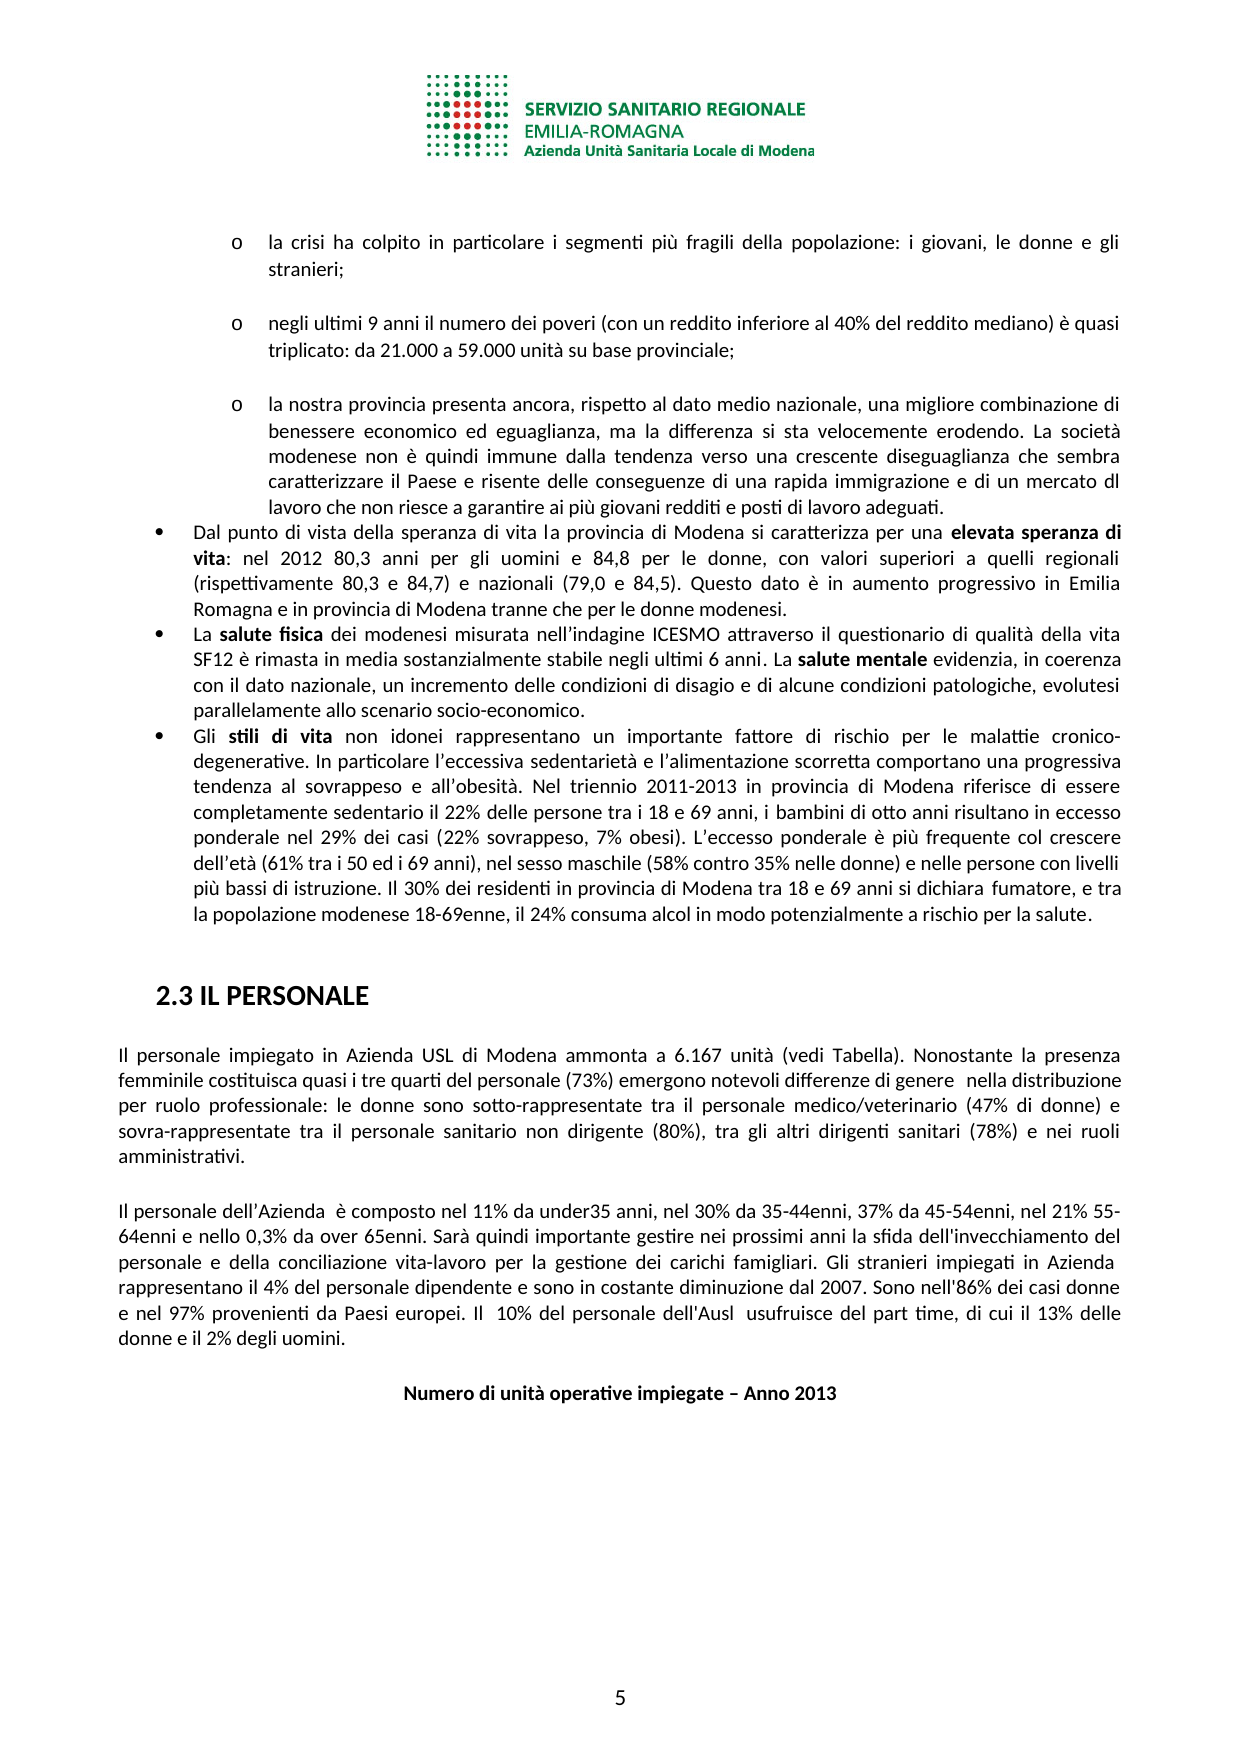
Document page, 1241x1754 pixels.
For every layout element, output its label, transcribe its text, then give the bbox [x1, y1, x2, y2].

list Dal punto di vista della speranza di vita la provincia di Modena si caratterizza per una elevata speranza di vita: nel 2012 80,3 anni per gli uomini e 84,8 per le donne, con valori superiori a quelli regionali (rispettivamente 80,3 e 84,7) e nazionali (79,0 e 84,5). Questo dato è in aumento progressivo in Emilia Romagna e in provincia di Modena tranne che per le donne modenesi. [156, 519, 1122, 621]
picture [426, 75, 815, 165]
text Numero di unità operative impiegate – Anno 2013 [118, 1380, 1122, 1405]
text 2.3 IL PERSONALE [118, 977, 1122, 1013]
list negli ultimi 9 anni il numero dei poveri (con un reddito inferiore al 40% del reddito mediano) è quasi triplicato: da 21.000 a 59.000 unità su base provinciale; [231, 310, 1122, 362]
list La salute fisica dei modenesi misurata nell’indagine ICESMO attraverso il questionario di qualità della vita SF12 è rimasta in media sostanzialmente stabile negli ultimi 6 anni. La salute mentale evidenzia, in coerenza con il dato nazionale, un incremento delle condizioni di disagio e di alcune condizioni patologiche, evolutesi parallelamente allo scenario socio-economico. [156, 621, 1122, 723]
list la nostra provincia presenta ancora, rispetto al dato medio nazionale, una migliore combinazione di benessere economico ed eguaglianza, ma la differenza si sta velocemente erodendo. La società modenese non è quindi immune dalla tendenza verso una crescente diseguaglianza che sembra caratterizzare il Paese e risente delle conseguenze di una rapida immigrazione e di un mercato dl lavoro che non riesce a garantire ai più giovani redditi e posti di lavoro adeguati. [231, 391, 1122, 519]
list la crisi ha colpito in particolare i segmenti più fragili della popolazione: i giovani, le donne e gli stranieri; [231, 229, 1122, 281]
text Il personale impiegato in Azienda USL di Modena ammonta a 6.167 unità (vedi Tabella). Nonostante la presenza femminile costituisca quasi i tre quarti del personale (73%) emergono notevoli differenze di genere nella distribuzione per ruolo professionale: le donne sono sotto-rappresentate tra il personale medico/veterinario (47% di donne) e sovra-rappresentate tra il personale sanitario non dirigente (80%), tra gli altri dirigenti sanitari (78%) e nei ruoli amministrativi. [118, 1042, 1122, 1169]
list Gli stili di vita non idonei rappresentano un importante fattore di rischio per le malattie cronico-degenerative. In particolare l’eccessiva sedentarietà e l’alimentazione scorretta comportano una progressiva tendenza al sovrappeso e all’obesità. Nel triennio 2011-2013 in provincia di Modena riferisce di essere completamente sedentario il 22% delle persone tra i 18 e 69 anni, i bambini di otto anni risultano in eccesso ponderale nel 29% dei casi (22% sovrappeso, 7% obesi). L’eccesso ponderale è più frequente col crescere dell’età (61% tra i 50 ed i 69 anni), nel sesso maschile (58% contro 35% nelle donne) e nelle persone con livelli più bassi di istruzione. Il 30% dei residenti in provincia di Modena tra 18 e 69 anni si dichiara fumatore, e tra la popolazione modenese 18-69enne, il 24% consuma alcol in modo potenzialmente a rischio per la salute. [156, 723, 1122, 926]
text Il personale dell’Azienda è composto nel 11% da under35 anni, nel 30% da 35-44enni, 37% da 45-54enni, nel 21% 55-64enni e nello 0,3% da over 65enni. Sarà quindi importante gestire nei prossimi anni la sfida dell'invecchiamento del personale e della conciliazione vita-lavoro per la gestione dei carichi famigliari. Gli stranieri impiegati in Azienda rappresentano il 4% del personale dipendente e sono in costante diminuzione dal 2007. Sono nell'86% dei casi donne e nel 97% provenienti da Paesi europei. Il 10% del personale dell'Ausl usufruisce del part time, di cui il 13% delle donne e il 2% degli uomini. [118, 1198, 1122, 1351]
